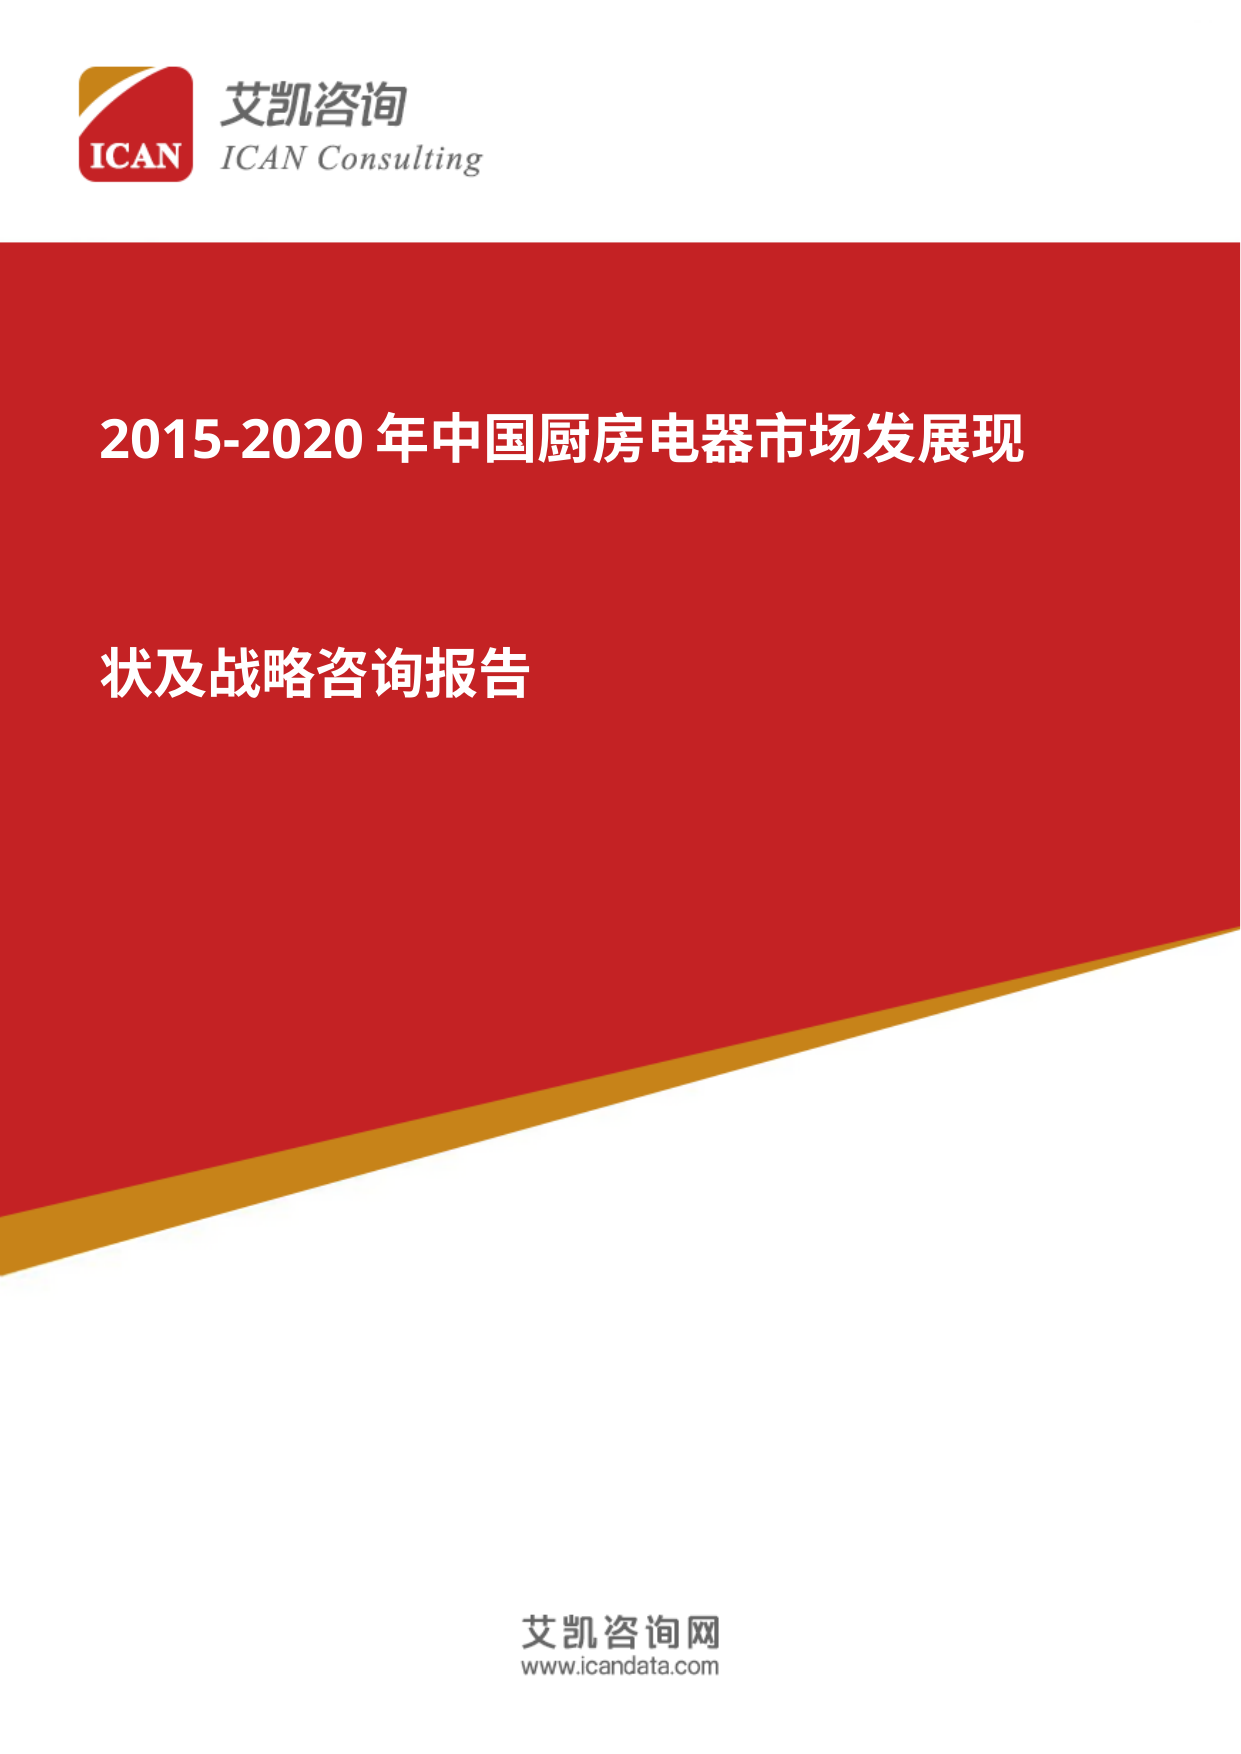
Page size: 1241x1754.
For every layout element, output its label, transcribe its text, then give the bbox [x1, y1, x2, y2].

picture [0, 5, 1241, 1754]
subtitle 2015-2020年中国厨房电器市场发展现状及战略咨询报告 [99, 386, 1053, 718]
